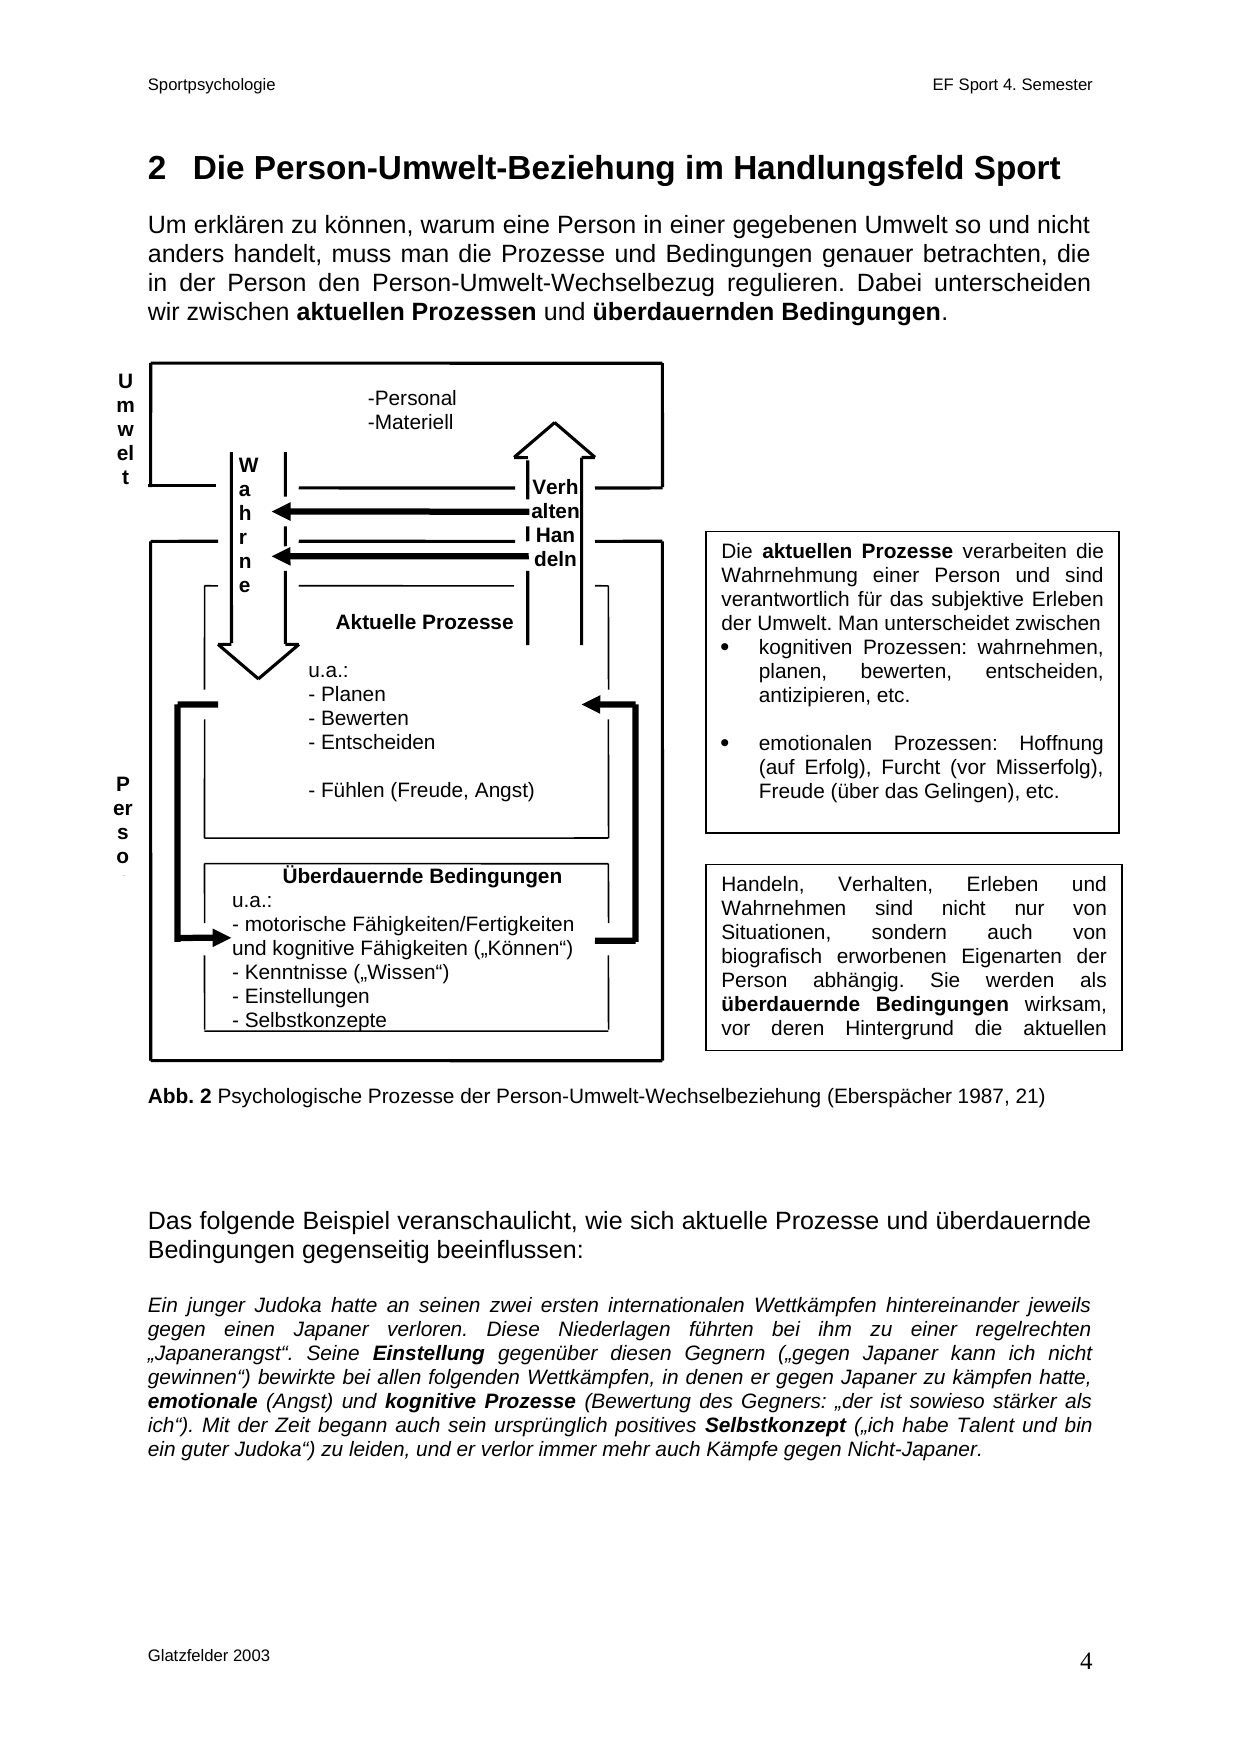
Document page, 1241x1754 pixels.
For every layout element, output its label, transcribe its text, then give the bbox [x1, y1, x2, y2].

text Ein junger Judoka hatte an seinen zwei ersten internationalen Wettkämpfen hintereinander jeweils gegen einen Japaner verloren. Diese Niederlagen führten bei ihm zu einer regelrechten „Japanerangst“. Seine Einstellung gegenüber diesen Gegnern („gegen Japaner kann ich nicht gewinnen“) bewirkte bei allen folgenden Wettkämpfen, in denen er gegen Japaner zu kämpfen hatte, emotionale (Angst) und kognitive Prozesse (Bewertung des Gegners: „der ist sowieso stärker als ich“). Mit der Zeit begann auch sein ursprünglich positives Selbstkonzept („ich habe Talent und bin ein guter Judoka“) zu leiden, und er verlor immer mehr auch Kämpfe gegen Nicht-Japaner. [148, 1293, 1092, 1460]
text Um erklären zu können, warum eine Person in einer gegebenen Umwelt so und nicht anders handelt, muss man die Prozesse und Bedingungen genauer betrachten, die in der Person den Person-Umwelt-Wechselbezug regulieren. Dabei unterscheiden wir zwischen aktuellen Prozessen und überdauernden Bedingungen. [148, 210, 1092, 325]
text Abb. 2 Psychologische Prozesse der Person-Umwelt-Wechselbeziehung (Eberspächer 1987, 21) [148, 1084, 1092, 1108]
subtitle Die Person-Umwelt-Beziehung im Handlungsfeld Sport [148, 148, 1092, 186]
text Das folgende Beispiel veranschaulicht, wie sich aktuelle Prozesse und überdauernde Bedingungen gegenseitig beeinflussen: [148, 1206, 1092, 1264]
